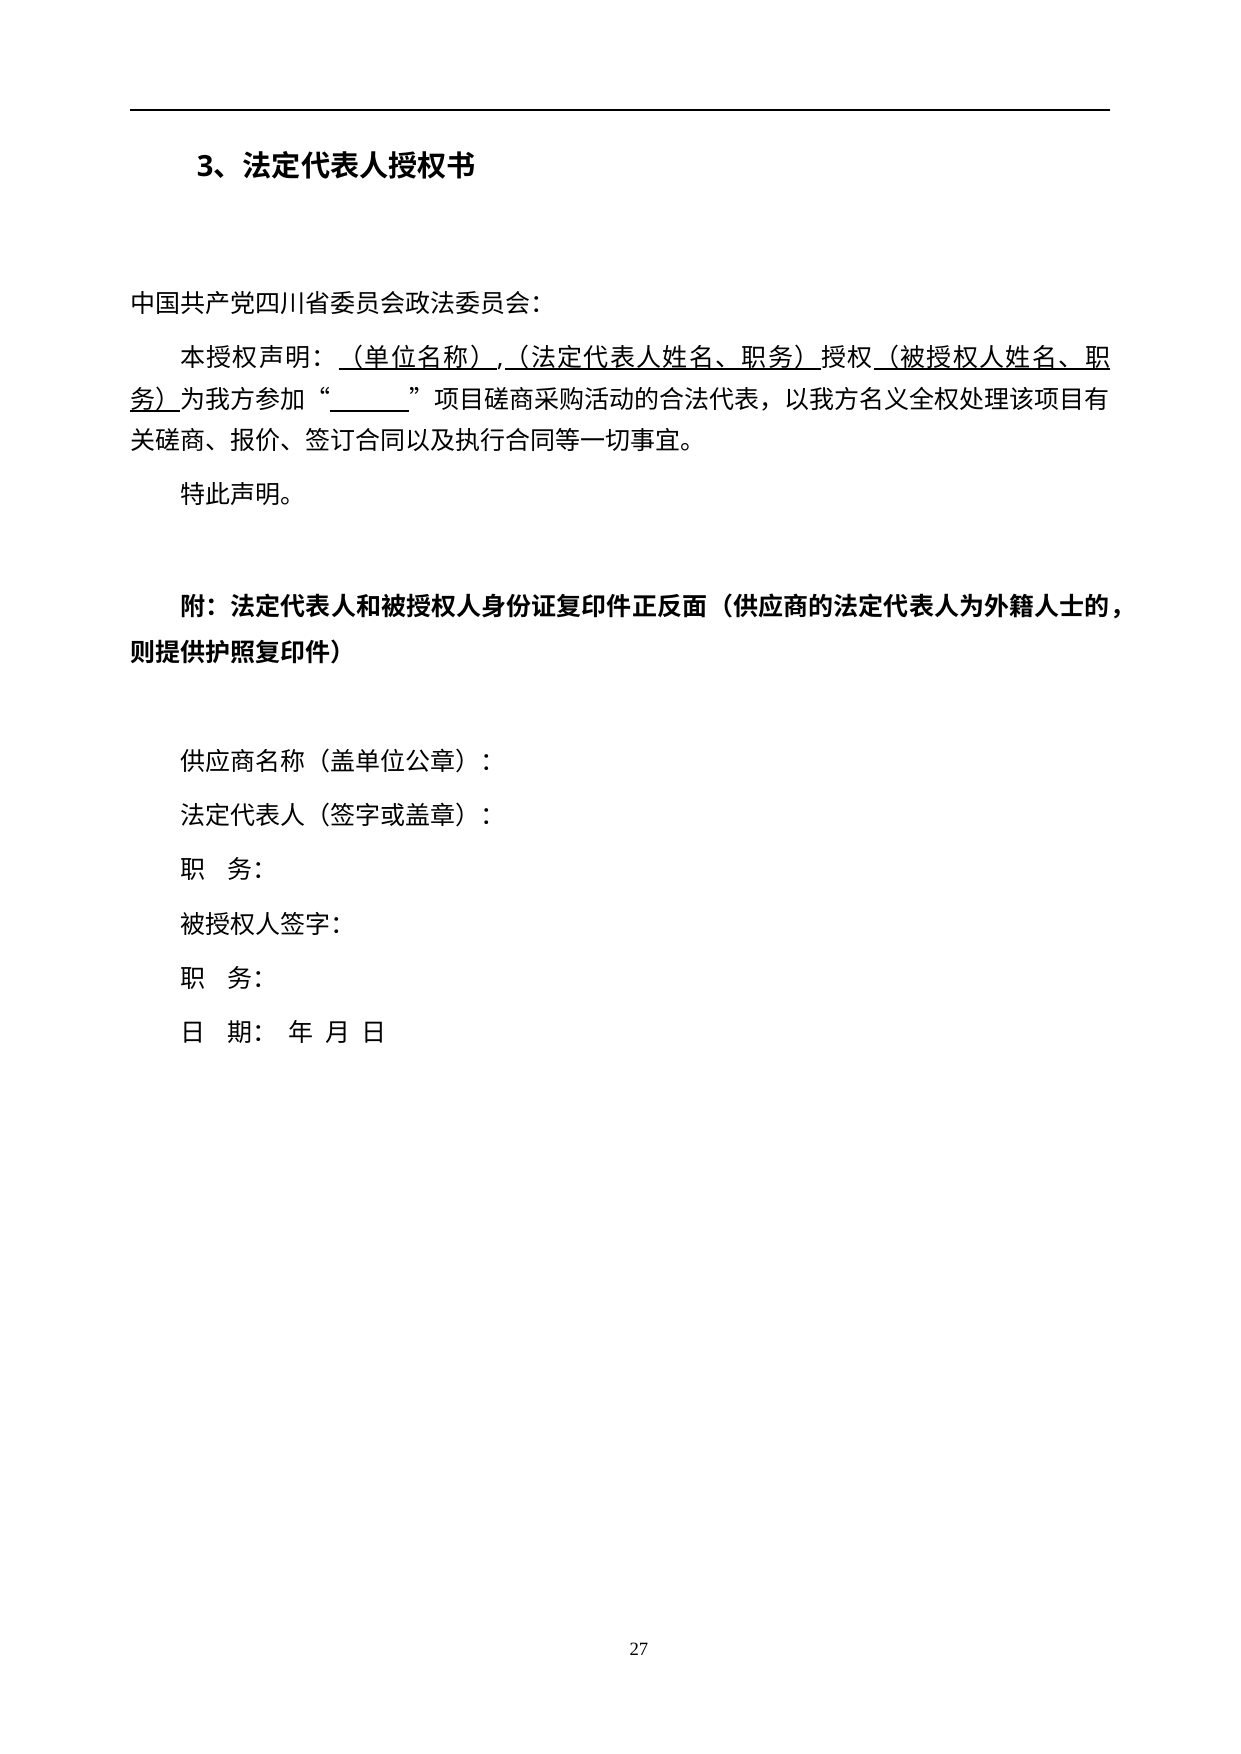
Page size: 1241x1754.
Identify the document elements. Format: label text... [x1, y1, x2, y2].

text 法定代表人（签字或盖章）： [130, 791, 1110, 833]
text 被授权人签字： [130, 900, 1110, 941]
text 特此声明。 [130, 471, 1110, 512]
text 日 期： 年 月 日 [130, 1008, 1110, 1050]
text 本授权声明：（单位名称）,（法定代表人姓名、职务）授权（被授权人姓名、职务）为我方参加“ ”项目磋商采购活动的合法代表，以我方名义全权处理该项目有关磋商、报价、签订合同以及执行合同等一切事宜。 [130, 333, 1110, 458]
text 3、法定代表人授权书 [130, 142, 1110, 185]
text 职 务： [130, 846, 1110, 887]
text 供应商名称（盖单位公章）： [130, 737, 1110, 779]
text 职 务： [130, 954, 1110, 996]
text 附：法定代表人和被授权人身份证复印件正反面（供应商的法定代表人为外籍人士的，则提供护照复印件） [130, 579, 1110, 671]
text 中国共产党四川省委员会政法委员会： [130, 279, 1110, 321]
